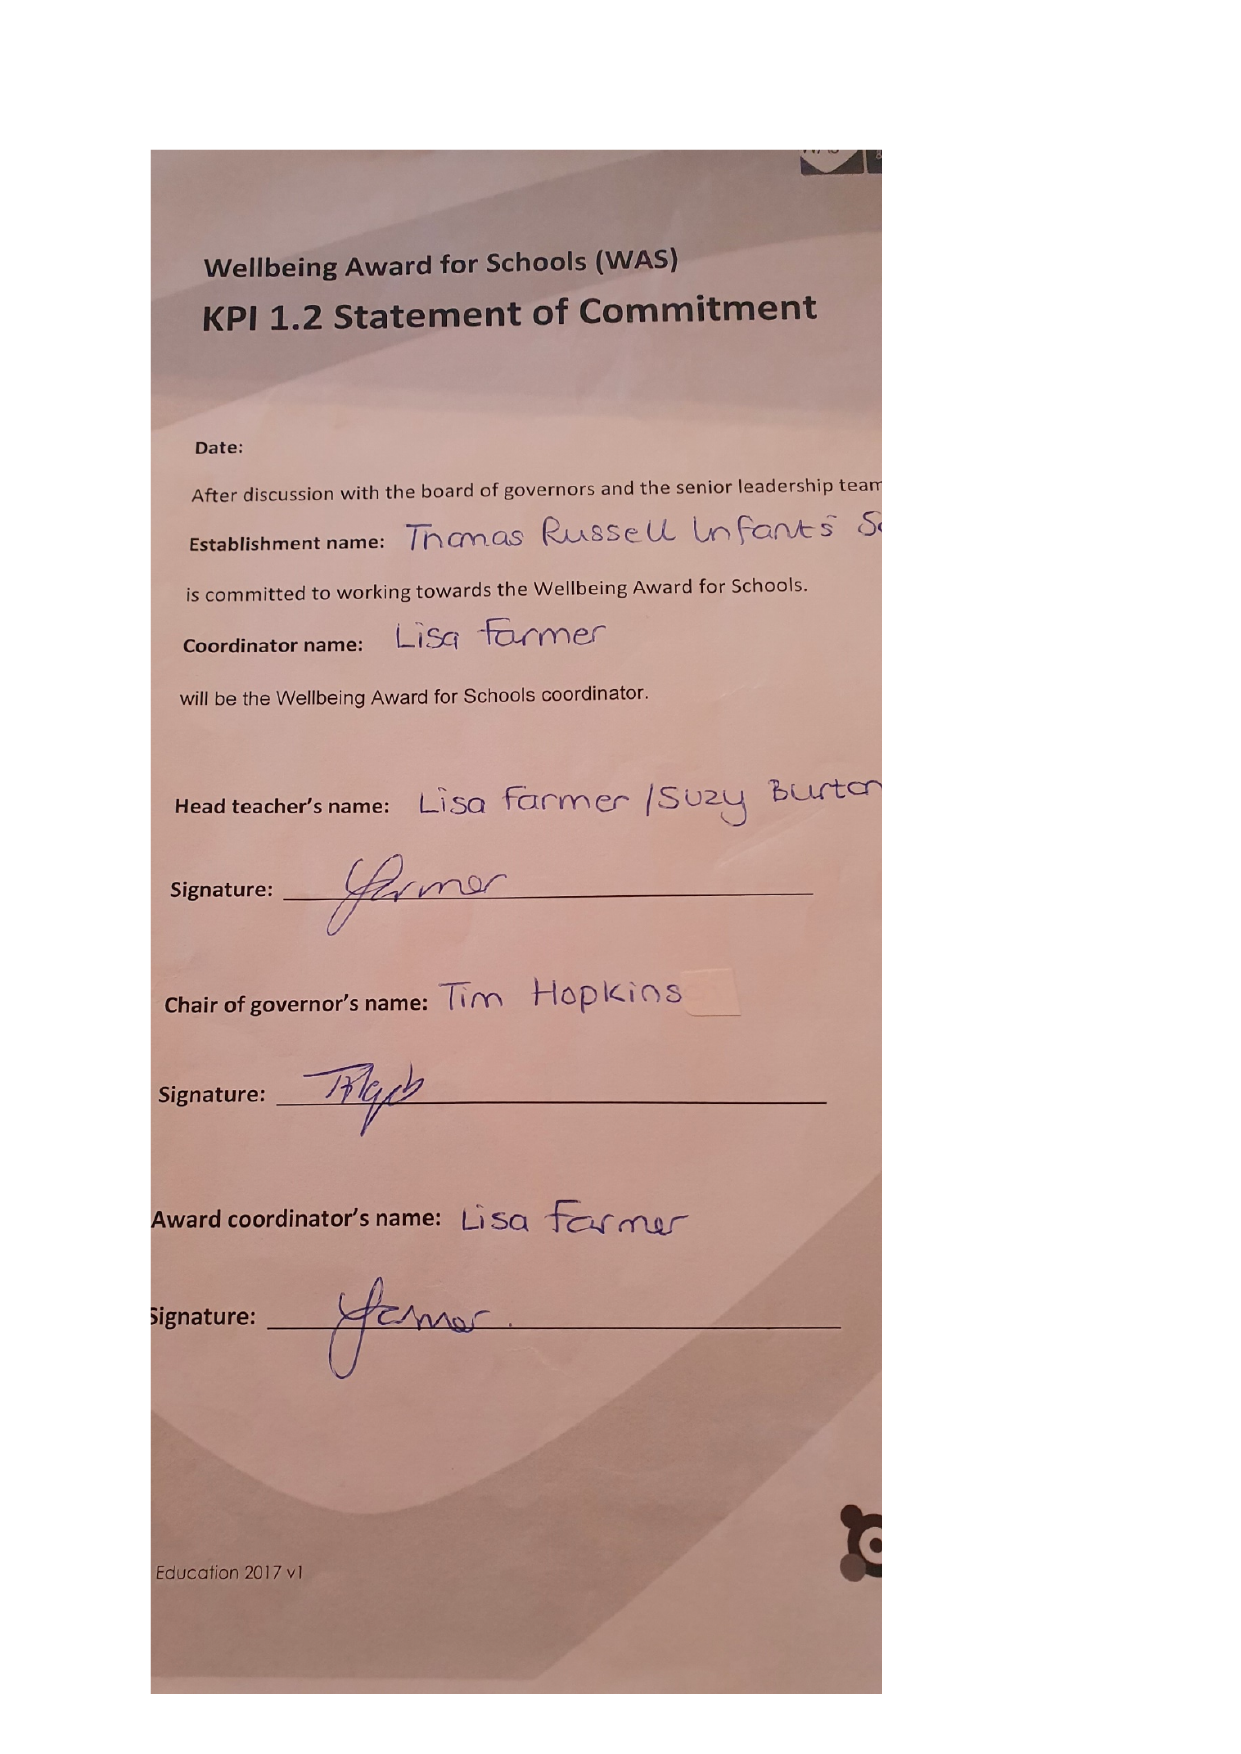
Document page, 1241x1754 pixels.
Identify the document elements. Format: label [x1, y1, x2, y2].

picture [152, 151, 882, 1693]
